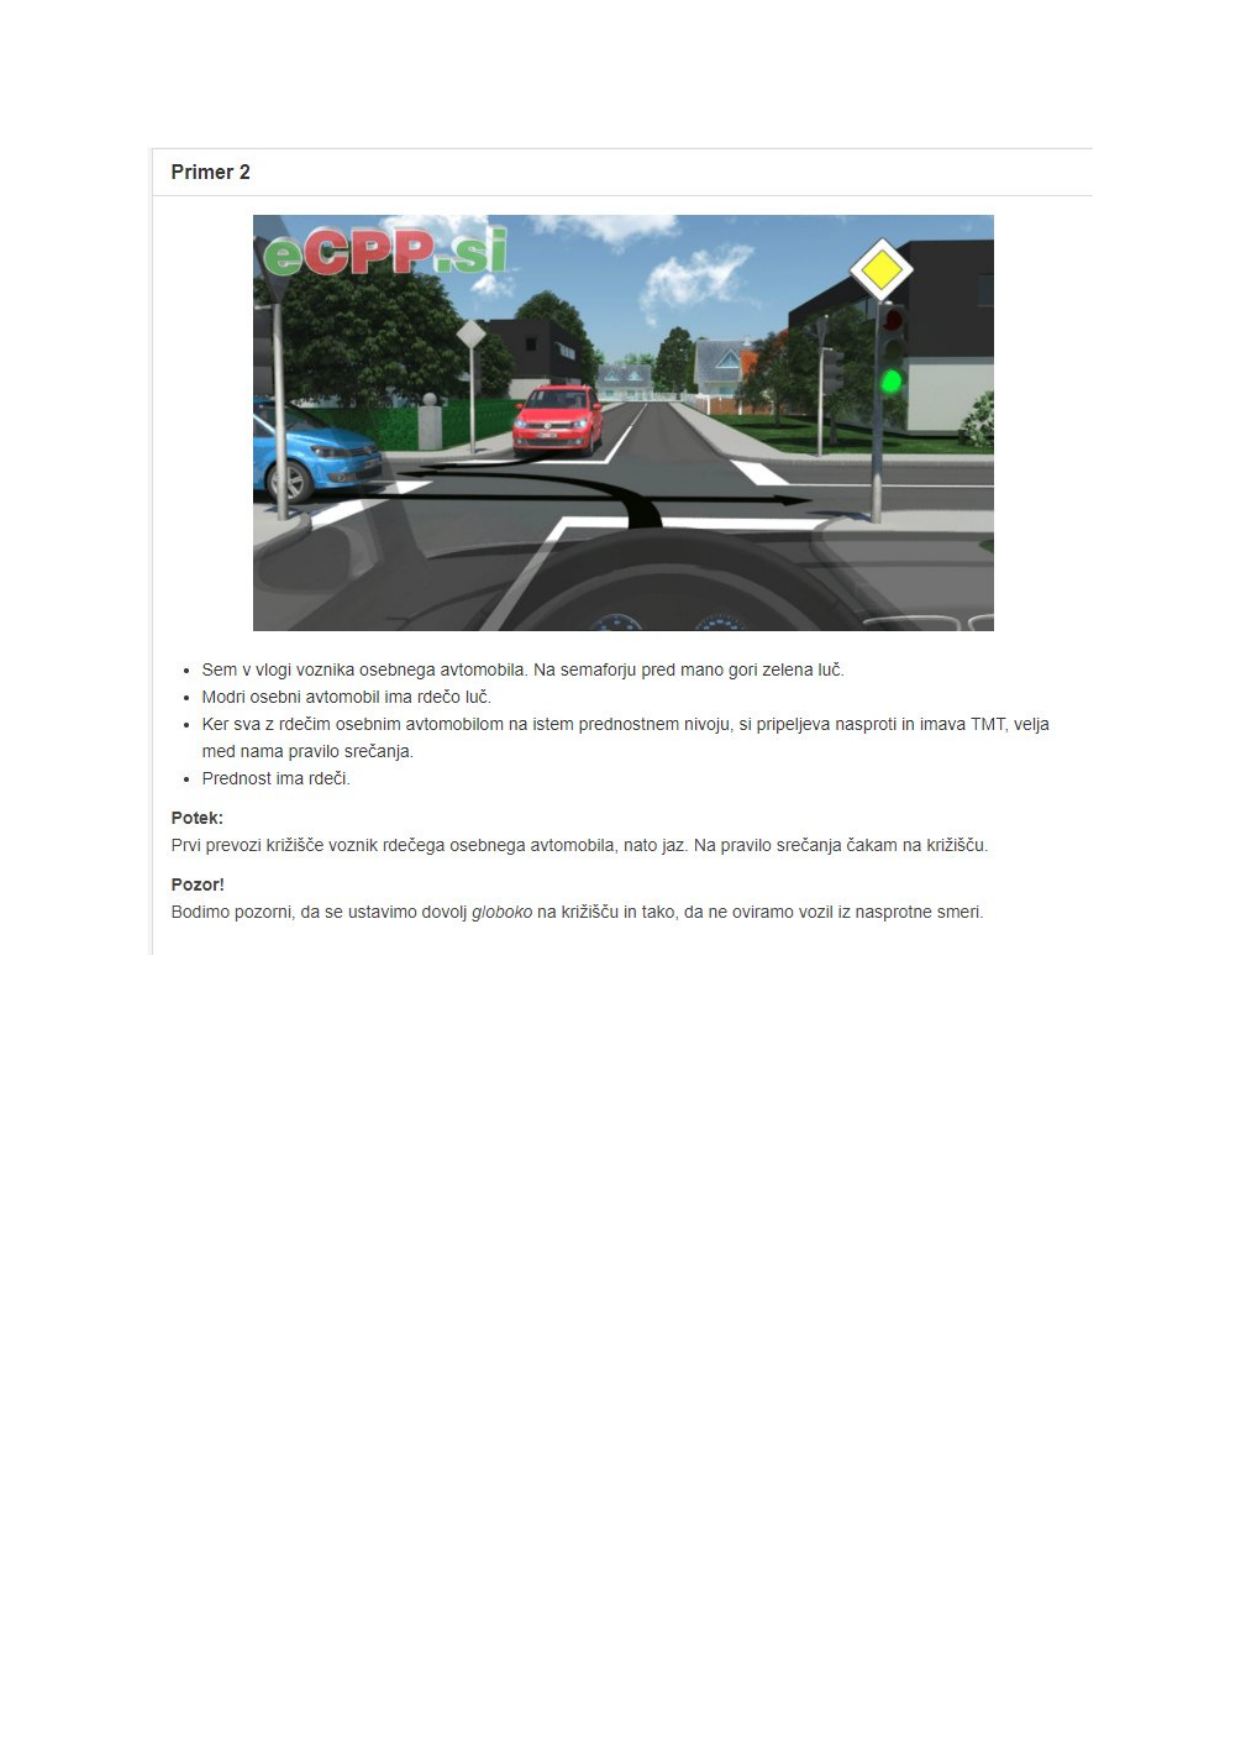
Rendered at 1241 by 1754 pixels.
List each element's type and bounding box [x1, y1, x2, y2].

picture [147, 147, 1093, 955]
